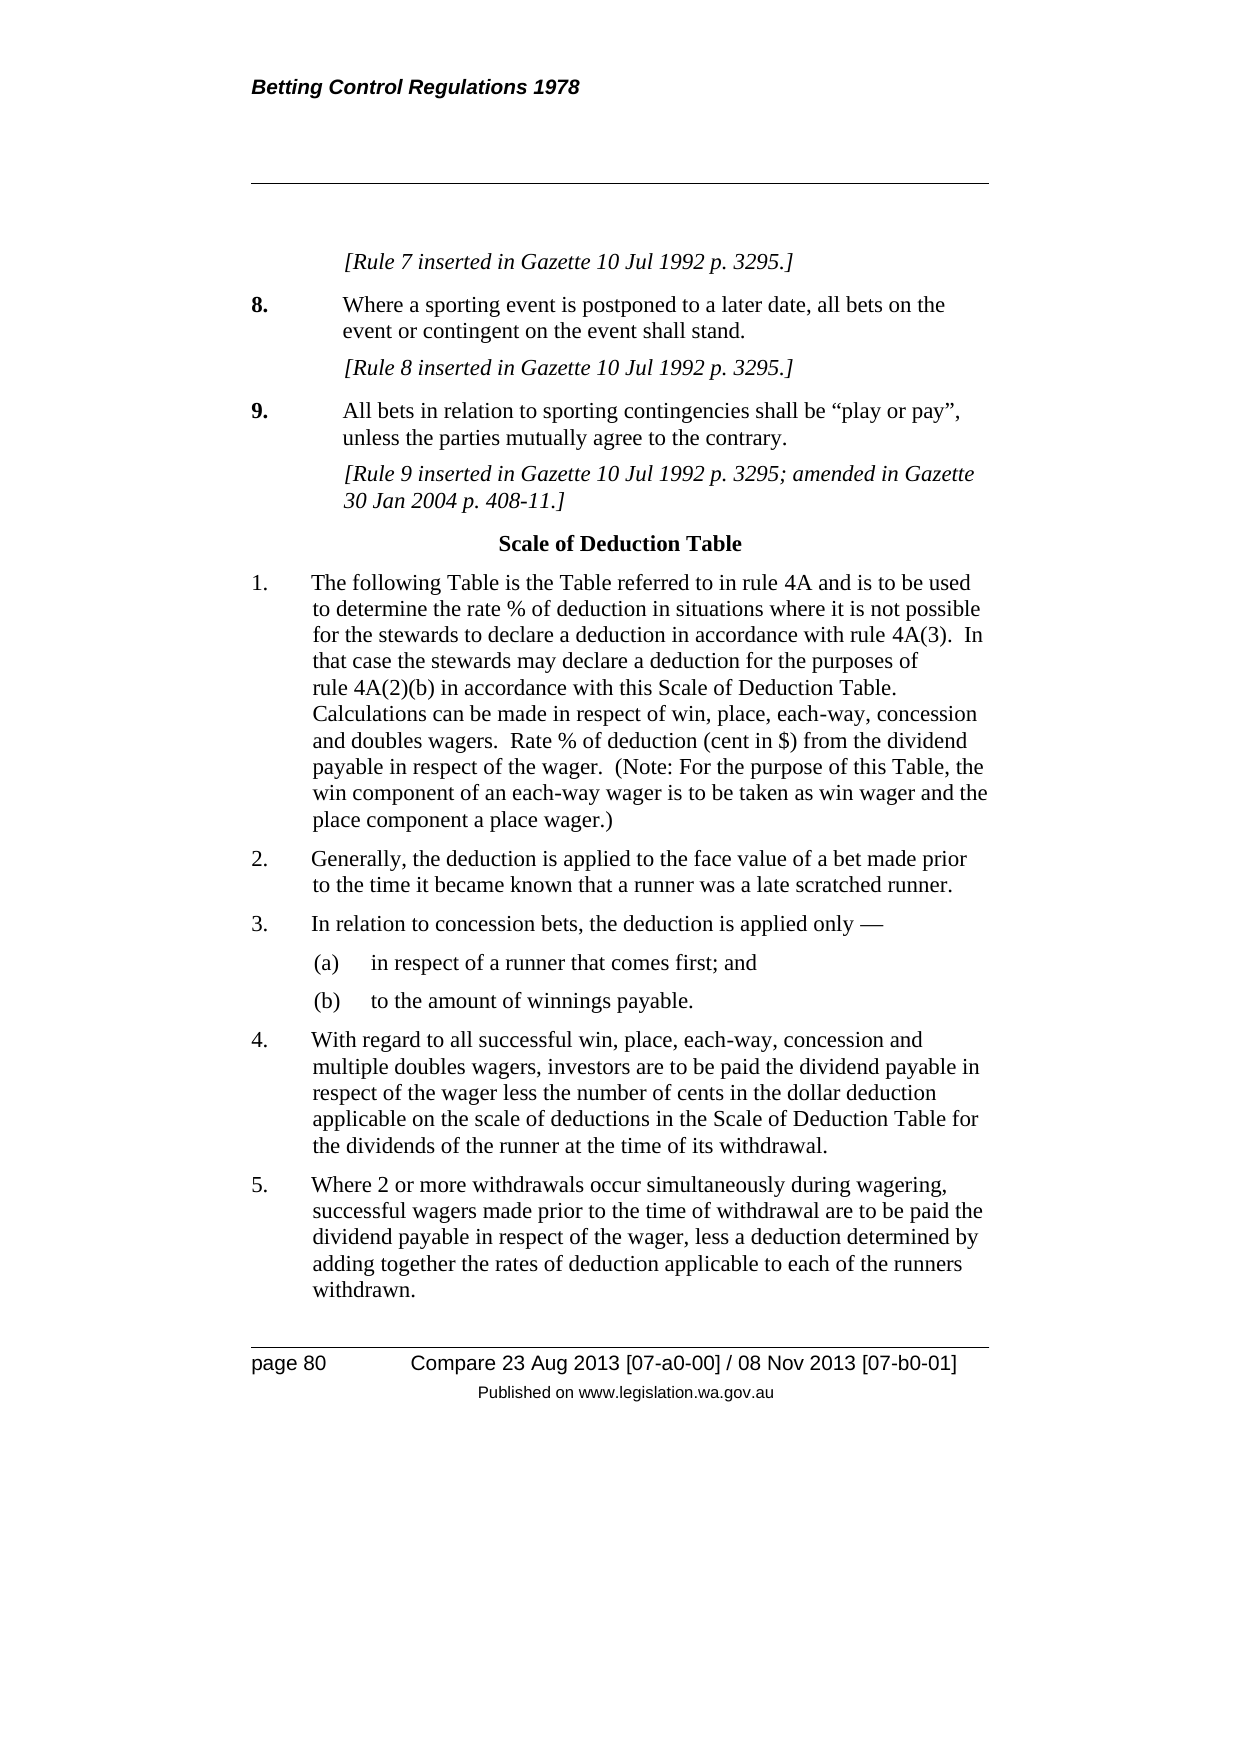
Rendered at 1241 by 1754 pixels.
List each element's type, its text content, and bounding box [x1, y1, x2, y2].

text (a) in respect of a runner that comes first; and [251, 949, 989, 975]
text (b) to the amount of winnings payable. [251, 987, 989, 1014]
text 1. The following Table is the Table referred to in rule 4A and is to be used to determine the rate % of deduction in situations where it is not possible for the stewards to declare a deduction in accordance with rule 4A(3). In that case the stewards may declare a deduction for the purposes of rule 4A(2)(b) in accordance with this Scale of Deduction Table. Calculations can be made in respect of win, place, each-way, concession and doubles wagers. Rate % of deduction (cent in $) from the dividend payable in respect of the wager. (Note: For the purpose of this Table, the win component of an each-way wager is to be taken as win wager and the place component a place wager.) [251, 568, 989, 832]
text [Rule 7 inserted in Gazette 10 Jul 1992 p. 3295.] [251, 248, 989, 274]
text [Rule 8 inserted in Gazette 10 Jul 1992 p. 3295.] [251, 354, 989, 381]
text 9. All bets in relation to sporting contingencies shall be “play or pay”, unless the parties mutually agree to the contrary. [251, 397, 989, 450]
text 2. Generally, the deduction is applied to the face value of a bet made prior to the time it became known that a runner was a late scratched runner. [251, 844, 989, 897]
text 3. In relation to concession bets, the deduction is applied only — [251, 910, 989, 936]
text 5. Where 2 or more withdrawals occur simultaneously during wagering, successful wagers made prior to the time of withdrawal are to be paid the dividend payable in respect of the wager, less a deduction determined by adding together the rates of deduction applicable to each of the runners withdrawn. [251, 1171, 989, 1302]
subtitle Scale of Deduction Table [251, 530, 989, 556]
text 8. Where a sporting event is postponed to a later date, all bets on the event or contingent on the event shall stand. [251, 291, 989, 344]
text 4. With regard to all successful win, place, each-way, concession and multiple doubles wagers, investors are to be paid the dividend payable in respect of the wager less the number of cents in the dollar deduction applicable on the scale of deductions in the Scale of Deduction Table for the dividends of the runner at the time of its withdrawal. [251, 1026, 989, 1158]
text [Rule 9 inserted in Gazette 10 Jul 1992 p. 3295; amended in Gazette 30 Jan 2004 p. 408-11.] [251, 460, 989, 513]
